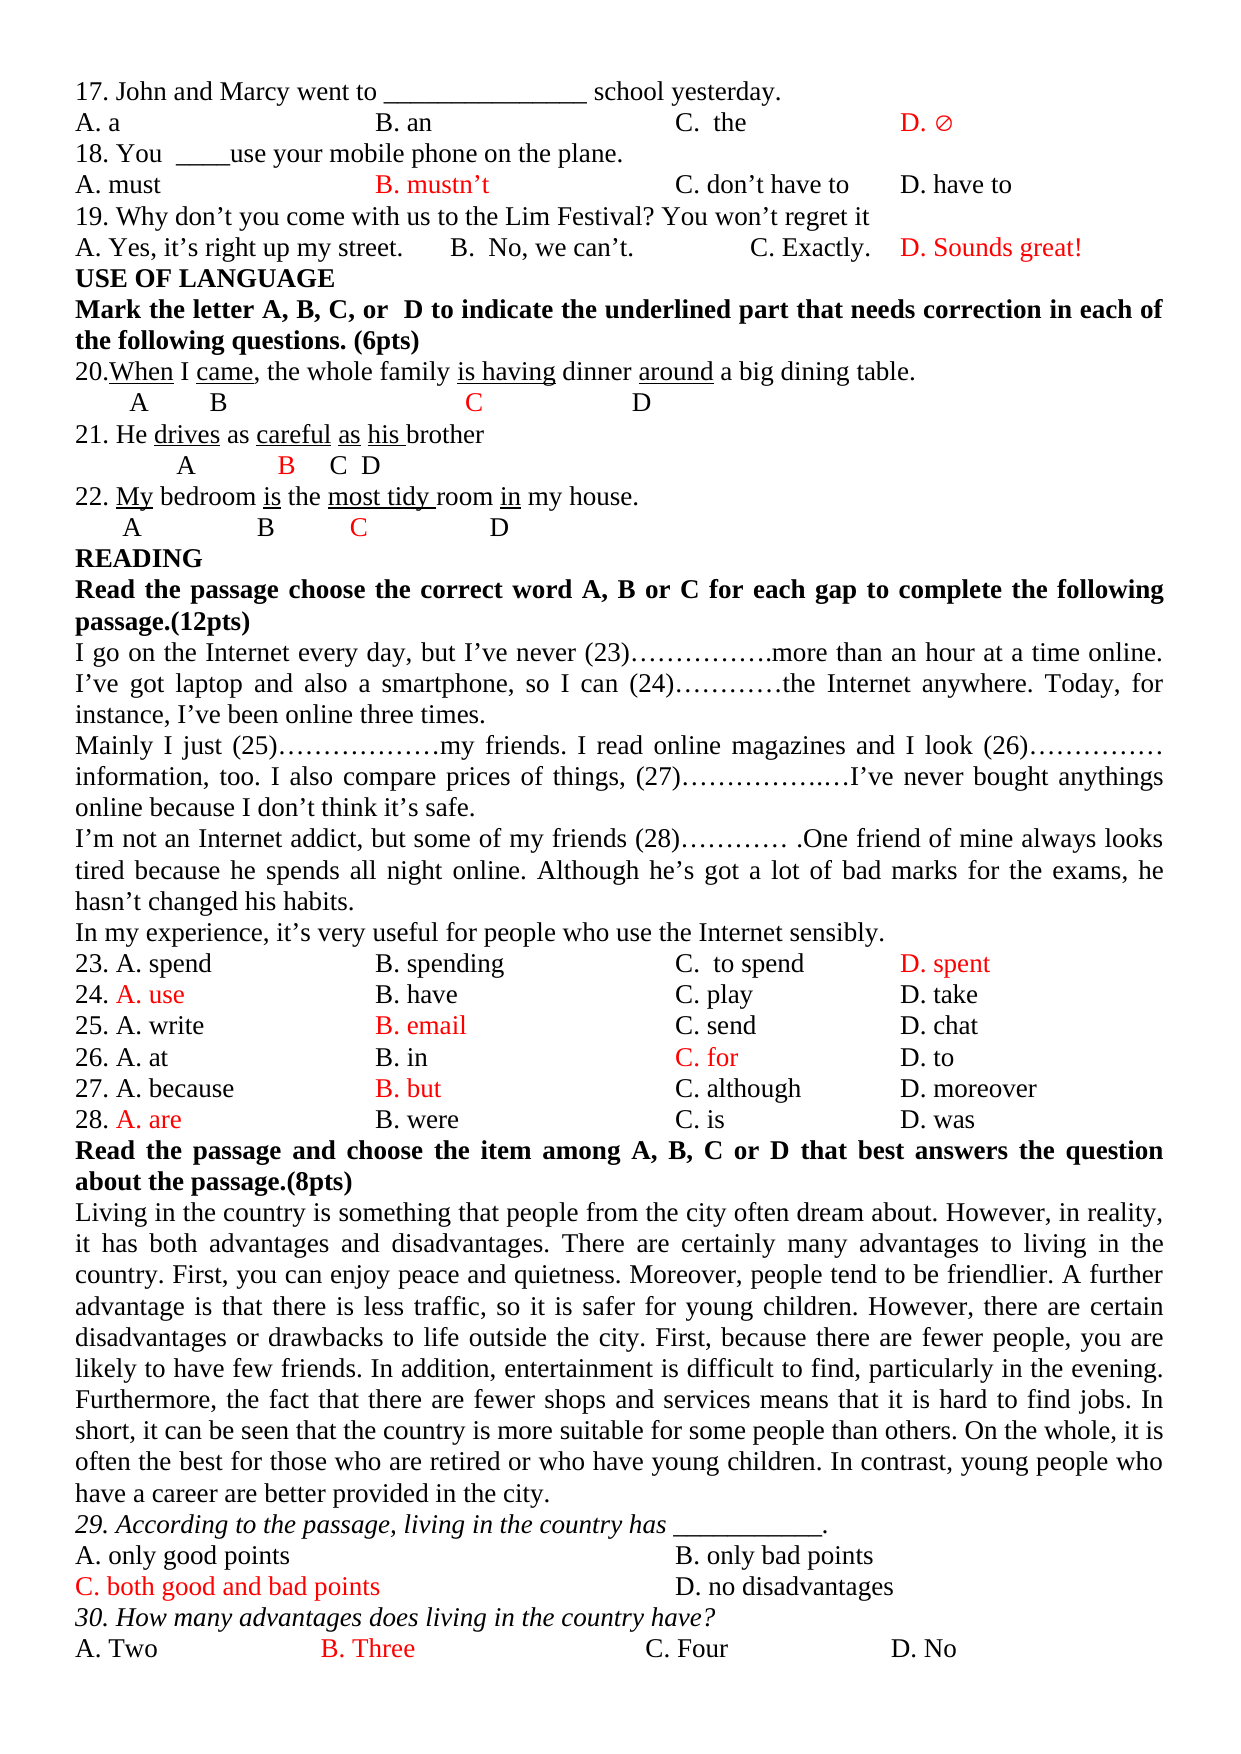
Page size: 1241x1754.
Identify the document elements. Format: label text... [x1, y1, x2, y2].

text 25. A. write B. email C. send D. chat [75, 1009, 1165, 1041]
text 18. You ____use your mobile phone on the plane. [75, 137, 1165, 168]
text Mainly I just (25)………………my friends. I read online magazines and I look (26)……………information, too. I also compare prices of things, (27)…………….…I’ve never bought anythings online because I don’t think it’s safe. [75, 729, 1165, 823]
text A. Yes, it’s right up my street. B. No, we can’t. C. Exactly. D. Sounds great! [75, 231, 1165, 262]
text 20.When I came, the whole family is having dinner around a big dining table. [75, 355, 1165, 387]
text A B C D [75, 449, 1165, 480]
text I’m not an Internet addict, but some of my friends (28)………… .One friend of mine always looks tired because he spends all night online. Although he’s got a lot of bad marks for the exams, he hasn’t changed his habits. [75, 823, 1165, 916]
text A. must B. mustn’t C. don’t have to D. have to [75, 168, 1165, 200]
text 27. A. because B. but C. although D. moreover [75, 1072, 1165, 1103]
text In my experience, it’s very useful for people who use the Internet sensibly. [75, 916, 1165, 947]
text Mark the letter A, B, C, or D to indicate the underlined part that needs correction in each of the following questions. (6pts) [75, 293, 1165, 355]
text USE OF LANGUAGE [75, 262, 1165, 293]
text 29. According to the passage, living in the country has ___________. [75, 1508, 1165, 1539]
text A B C D [75, 387, 1165, 418]
text 19. Why don’t you come with us to the Lim Festival? You won’t regret it [75, 200, 1165, 231]
text READING [75, 542, 1165, 573]
text 21. He drives as careful as his brother [75, 418, 1165, 449]
text A. Two B. Three C. Four D. No [75, 1632, 1165, 1663]
text A B C D [75, 511, 1165, 542]
text A. only good points B. only bad points [75, 1539, 1165, 1570]
text 24. A. use B. have C. play D. take [75, 978, 1165, 1009]
text 22. My bedroom is the most tidy room in my house. [75, 480, 1165, 511]
text 23. A. spend B. spending C. to spend D. spent [75, 947, 1165, 978]
text I go on the Internet every day, but I’ve never (23)…………….more than an hour at a time online. I’ve got laptop and also a smartphone, so I can (24)…………the Internet anywhere. Today, for instance, I’ve been online three times. [75, 636, 1165, 729]
text Read the passage choose the correct word A, B or C for each gap to complete the following passage.(12pts) [75, 573, 1165, 636]
text Read the passage and choose the item among A, B, C or D that best answers the question about the passage.(8pts) [75, 1134, 1165, 1196]
text C. both good and bad points D. no disadvantages [75, 1570, 1165, 1601]
text Living in the country is something that people from the city often dream about. However, in reality, it has both advantages and disadvantages. There are certainly many advantages to living in the country. First, you can enjoy peace and quietness. Moreover, people tend to be friendlier. A further advantage is that there is less traffic, so it is safer for young children. However, there are certain disadvantages or drawbacks to life outside the city. First, because there are fewer people, you are likely to have few friends. In addition, entertainment is difficult to find, particularly in the evening. Furthermore, the fact that there are fewer shops and services means that it is hard to find jobs. In short, it can be seen that the country is more suitable for some people than others. On the whole, it is often the best for those who are retired or who have young children. In contrast, young people who have a career are better provided in the city. [75, 1196, 1165, 1508]
text 17. John and Marcy went to _______________ school yesterday. [75, 75, 1165, 106]
text A. a B. an C. the D. [75, 106, 1165, 137]
text 30. How many advantages does living in the country have? [75, 1601, 1165, 1632]
text 28. A. are B. were C. is D. was [75, 1103, 1165, 1134]
text 26. A. at B. in C. for D. to [75, 1041, 1165, 1072]
